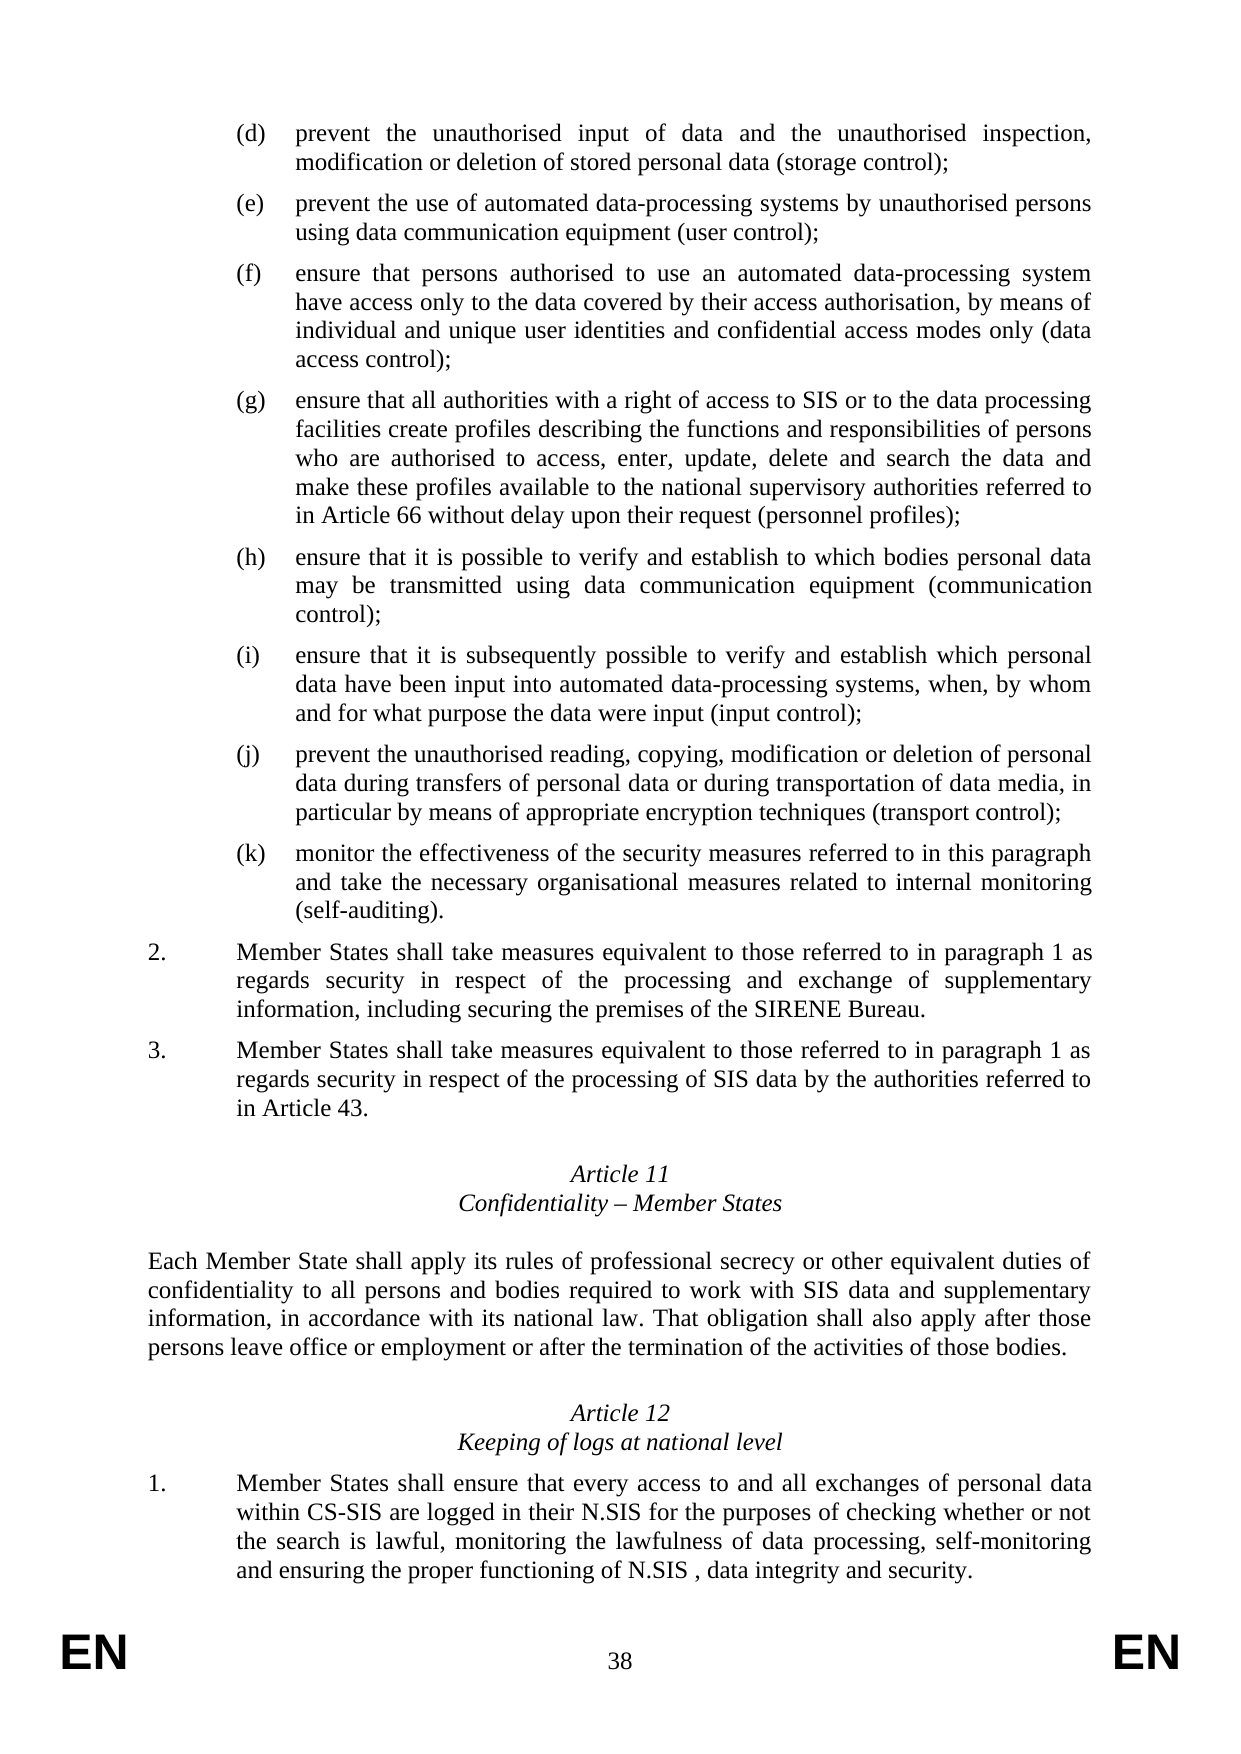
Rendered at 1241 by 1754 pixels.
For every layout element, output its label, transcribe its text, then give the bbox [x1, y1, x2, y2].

list prevent the unauthorised input of data and the unauthorised inspection, modification or deletion of stored personal data (storage control); [236, 118, 1093, 176]
text Article 11 Confidentiality – Member States [148, 1159, 1093, 1217]
list prevent the use of automated data-processing systems by unauthorised persons using data communication equipment (user control); [236, 188, 1093, 246]
text Each Member State shall apply its rules of professional secrecy or other equivalent duties of confidentiality to all persons and bodies required to work with SIS data and supplementary information, in accordance with its national law. That obligation shall also apply after those persons leave office or employment or after the termination of the activities of those bodies. [148, 1246, 1093, 1361]
text 1. Member States shall ensure that every access to and all exchanges of personal data within CS-SIS are logged in their N.SIS for the purposes of checking whether or not the search is lawful, monitoring the lawfulness of data processing, self-monitoring and ensuring the proper functioning of N.SIS , data integrity and security. [148, 1468, 1093, 1583]
list ensure that persons authorised to use an automated data-processing system have access only to the data covered by their access authorisation, by means of individual and unique user identities and confidential access modes only (data access control); [236, 258, 1093, 373]
list ensure that it is possible to verify and establish to which bodies personal data may be transmitted using data communication equipment (communication control); [236, 542, 1093, 628]
list ensure that it is subsequently possible to verify and establish which personal data have been input into automated data-processing systems, when, by whom and for what purpose the data were input (input control); [236, 641, 1093, 727]
text Article 12 Keeping of logs at national level [148, 1398, 1093, 1456]
text 3. Member States shall take measures equivalent to those referred to in paragraph 1 as regards security in respect of the processing of SIS data by the authorities referred to in Article 43. [148, 1036, 1093, 1122]
list ensure that all authorities with a right of access to SIS or to the data processing facilities create profiles describing the functions and responsibilities of persons who are authorised to access, enter, update, delete and search the data and make these profiles available to the national supervisory authorities referred to in Article 66 without delay upon their request (personnel profiles); [236, 386, 1093, 529]
list prevent the unauthorised reading, copying, modification or deletion of personal data during transfers of personal data or during transportation of data media, in particular by means of appropriate encryption techniques (transport control); [236, 739, 1093, 826]
text 2. Member States shall take measures equivalent to those referred to in paragraph 1 as regards security in respect of the processing and exchange of supplementary information, including securing the premises of the SIRENE Bureau. [148, 937, 1093, 1023]
list monitor the effectiveness of the security measures referred to in this paragraph and take the necessary organisational measures related to internal monitoring (self-auditing). [236, 838, 1093, 924]
